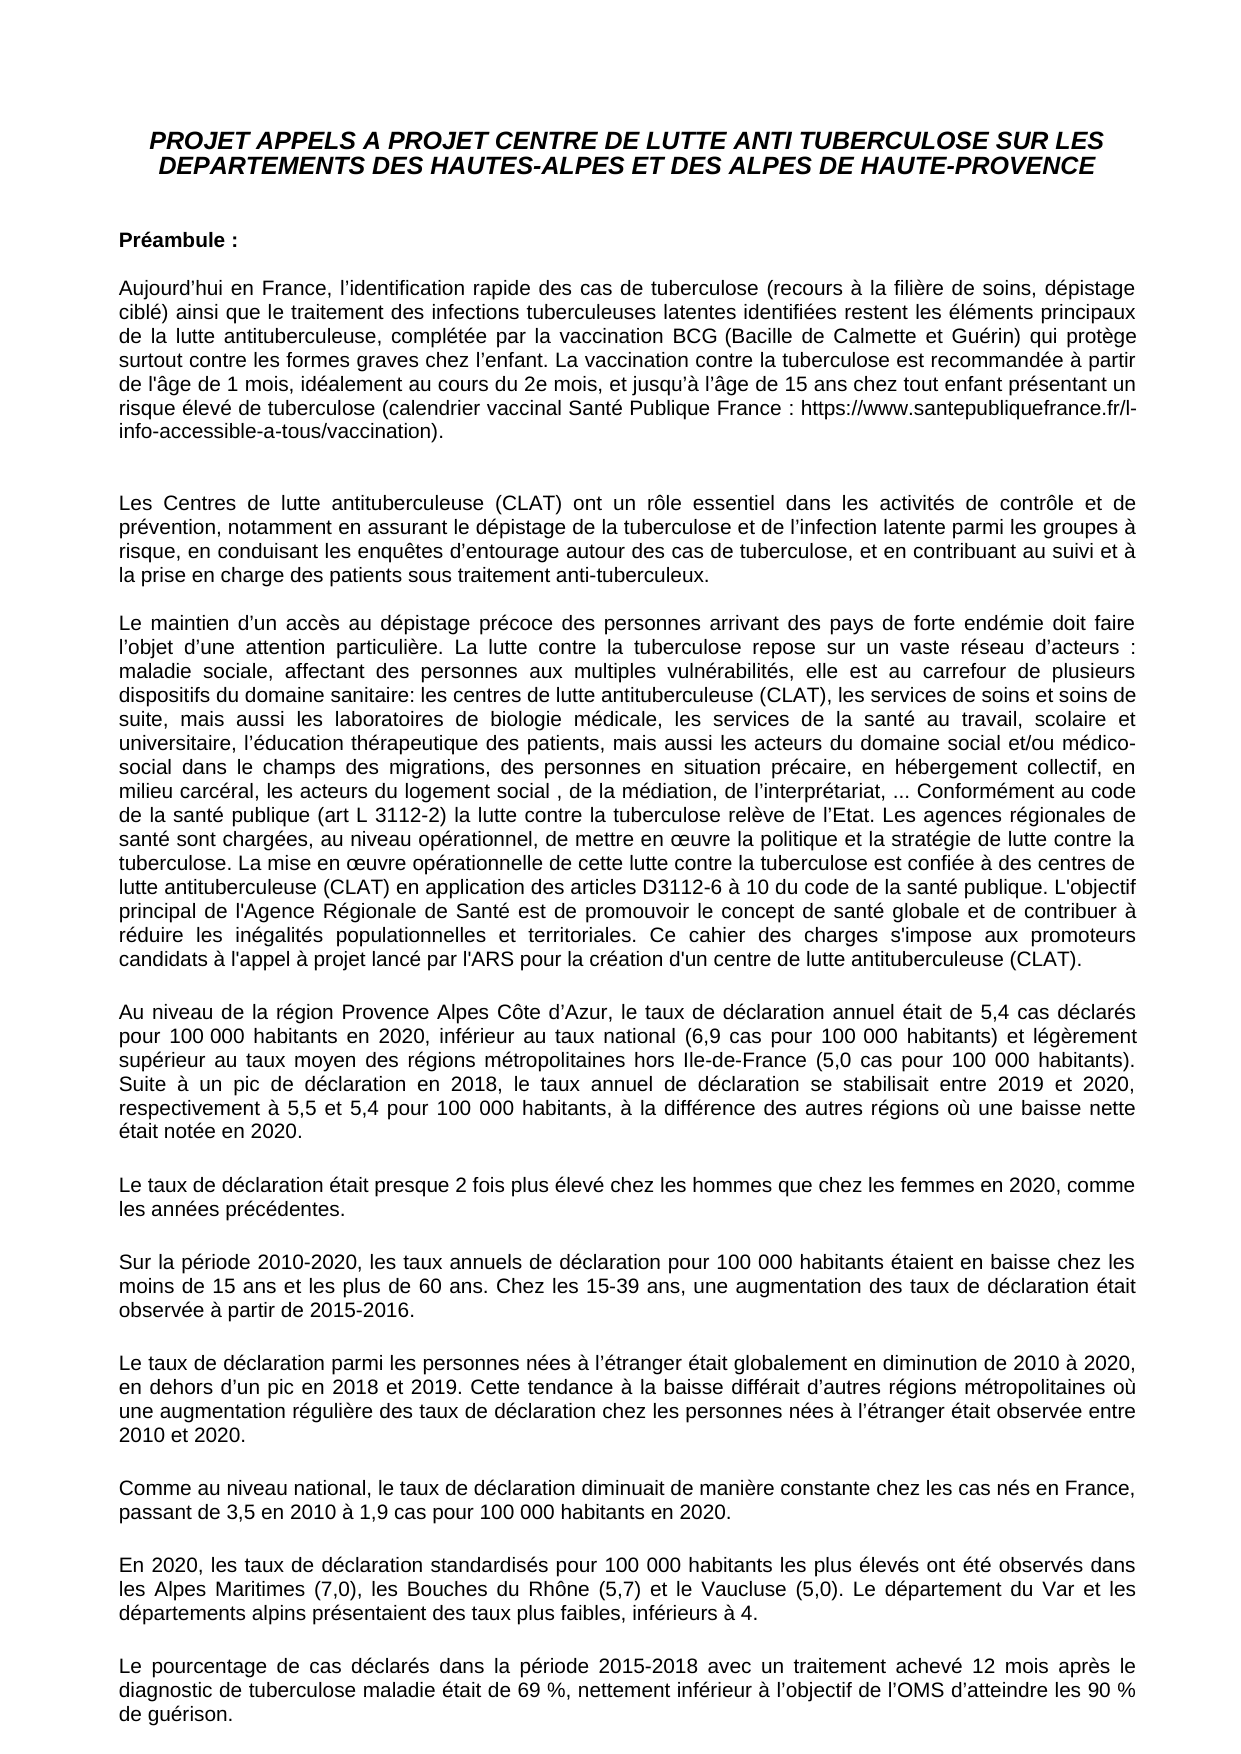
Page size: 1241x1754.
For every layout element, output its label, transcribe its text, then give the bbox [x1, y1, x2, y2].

text Le pourcentage de cas déclarés dans la période 2015-2018 avec un traitement achevé 12 mois après le diagnostic de tuberculose maladie était de 69 %, nettement inférieur à l’objectif de l’OMS d’atteindre les 90 % de guérison. [119, 1654, 1137, 1726]
text Au niveau de la région Provence Alpes Côte d’Azur, le taux de déclaration annuel était de 5,4 cas déclarés pour 100 000 habitants en 2020, inférieur au taux national (6,9 cas pour 100 000 habitants) et légèrement supérieur au taux moyen des régions métropolitaines hors Ile-de-France (5,0 cas pour 100 000 habitants). Suite à un pic de déclaration en 2018, le taux annuel de déclaration se stabilisait entre 2019 et 2020, respectivement à 5,5 et 5,4 pour 100 000 habitants, à la différence des autres régions où une baisse nette était notée en 2020. [119, 999, 1137, 1143]
text Le maintien d’un accès au dépistage précoce des personnes arrivant des pays de forte endémie doit faire l’objet d’une attention particulière. La lutte contre la tuberculose repose sur un vaste réseau d’acteurs : maladie sociale, affectant des personnes aux multiples vulnérabilités, elle est au carrefour de plusieurs dispositifs du domaine sanitaire: les centres de lutte antituberculeuse (CLAT), les services de soins et soins de suite, mais aussi les laboratoires de biologie médicale, les services de la santé au travail, scolaire et universitaire, l’éducation thérapeutique des patients, mais aussi les acteurs du domaine social et/ou médico-social dans le champs des migrations, des personnes en situation précaire, en hébergement collectif, en milieu carcéral, les acteurs du logement social , de la médiation, de l’interprétariat, ... Conformément au code de la santé publique (art L 3112-2) la lutte contre la tuberculose relève de l’Etat. Les agences régionales de santé sont chargées, au niveau opérationnel, de mettre en œuvre la politique et la stratégie de lutte contre la tuberculose. La mise en œuvre opérationnelle de cette lutte contre la tuberculose est confiée à des centres de lutte antituberculeuse (CLAT) en application des articles D3112-6 à 10 du code de la santé publique. L'objectif principal de l'Agence Régionale de Santé est de promouvoir le concept de santé globale et de contribuer à réduire les inégalités populationnelles et territoriales. Ce cahier des charges s'impose aux promoteurs candidats à l'appel à projet lancé par l'ARS pour la création d'un centre de lutte antituberculeuse (CLAT). [119, 611, 1137, 970]
text PROJET APPELS A PROJET CENTRE DE LUTTE ANTI TUBERCULOSE SUR LES DEPARTEMENTS DES HAUTES-ALPES ET DES ALPES DE HAUTE-PROVENCE [119, 130, 1137, 180]
text Aujourd’hui en France, l’identification rapide des cas de tuberculose (recours à la filière de soins, dépistage ciblé) ainsi que le traitement des infections tuberculeuses latentes identifiées restent les éléments principaux de la lutte antituberculeuse, complétée par la vaccination BCG (Bacille de Calmette et Guérin) qui protège surtout contre les formes graves chez l’enfant. La vaccination contre la tuberculose est recommandée à partir de l'âge de 1 mois, idéalement au cours du 2e mois, et jusqu’à l’âge de 15 ans chez tout enfant présentant un risque élevé de tuberculose (calendrier vaccinal Santé Publique France : https://www.santepubliquefrance.fr/l-info-accessible-a-tous/vaccination). [119, 276, 1137, 443]
text Sur la période 2010-2020, les taux annuels de déclaration pour 100 000 habitants étaient en baisse chez les moins de 15 ans et les plus de 60 ans. Chez les 15-39 ans, une augmentation des taux de déclaration était observée à partir de 2015-2016. [119, 1249, 1137, 1321]
text En 2020, les taux de déclaration standardisés pour 100 000 habitants les plus élevés ont été observés dans les Alpes Maritimes (7,0), les Bouches du Rhône (5,7) et le Vaucluse (5,0). Le département du Var et les départements alpins présentaient des taux plus faibles, inférieurs à 4. [119, 1553, 1137, 1624]
text Préambule : [119, 228, 1137, 252]
text Le taux de déclaration était presque 2 fois plus élevé chez les hommes que chez les femmes en 2020, comme les années précédentes. [119, 1172, 1137, 1220]
text Comme au niveau national, le taux de déclaration diminuait de manière constante chez les cas nés en France, passant de 3,5 en 2010 à 1,9 cas pour 100 000 habitants en 2020. [119, 1476, 1137, 1523]
text Les Centres de lutte antituberculeuse (CLAT) ont un rôle essentiel dans les activités de contrôle et de prévention, notamment en assurant le dépistage de la tuberculose et de l’infection latente parmi les groupes à risque, en conduisant les enquêtes d’entourage autour des cas de tuberculose, et en contribuant au suivi et à la prise en charge des patients sous traitement anti-tuberculeux. [119, 491, 1137, 587]
text Le taux de déclaration parmi les personnes nées à l’étranger était globalement en diminution de 2010 à 2020, en dehors d’un pic en 2018 et 2019. Cette tendance à la baisse différait d’autres régions métropolitaines où une augmentation régulière des taux de déclaration chez les personnes nées à l’étranger était observée entre 2010 et 2020. [119, 1351, 1137, 1446]
